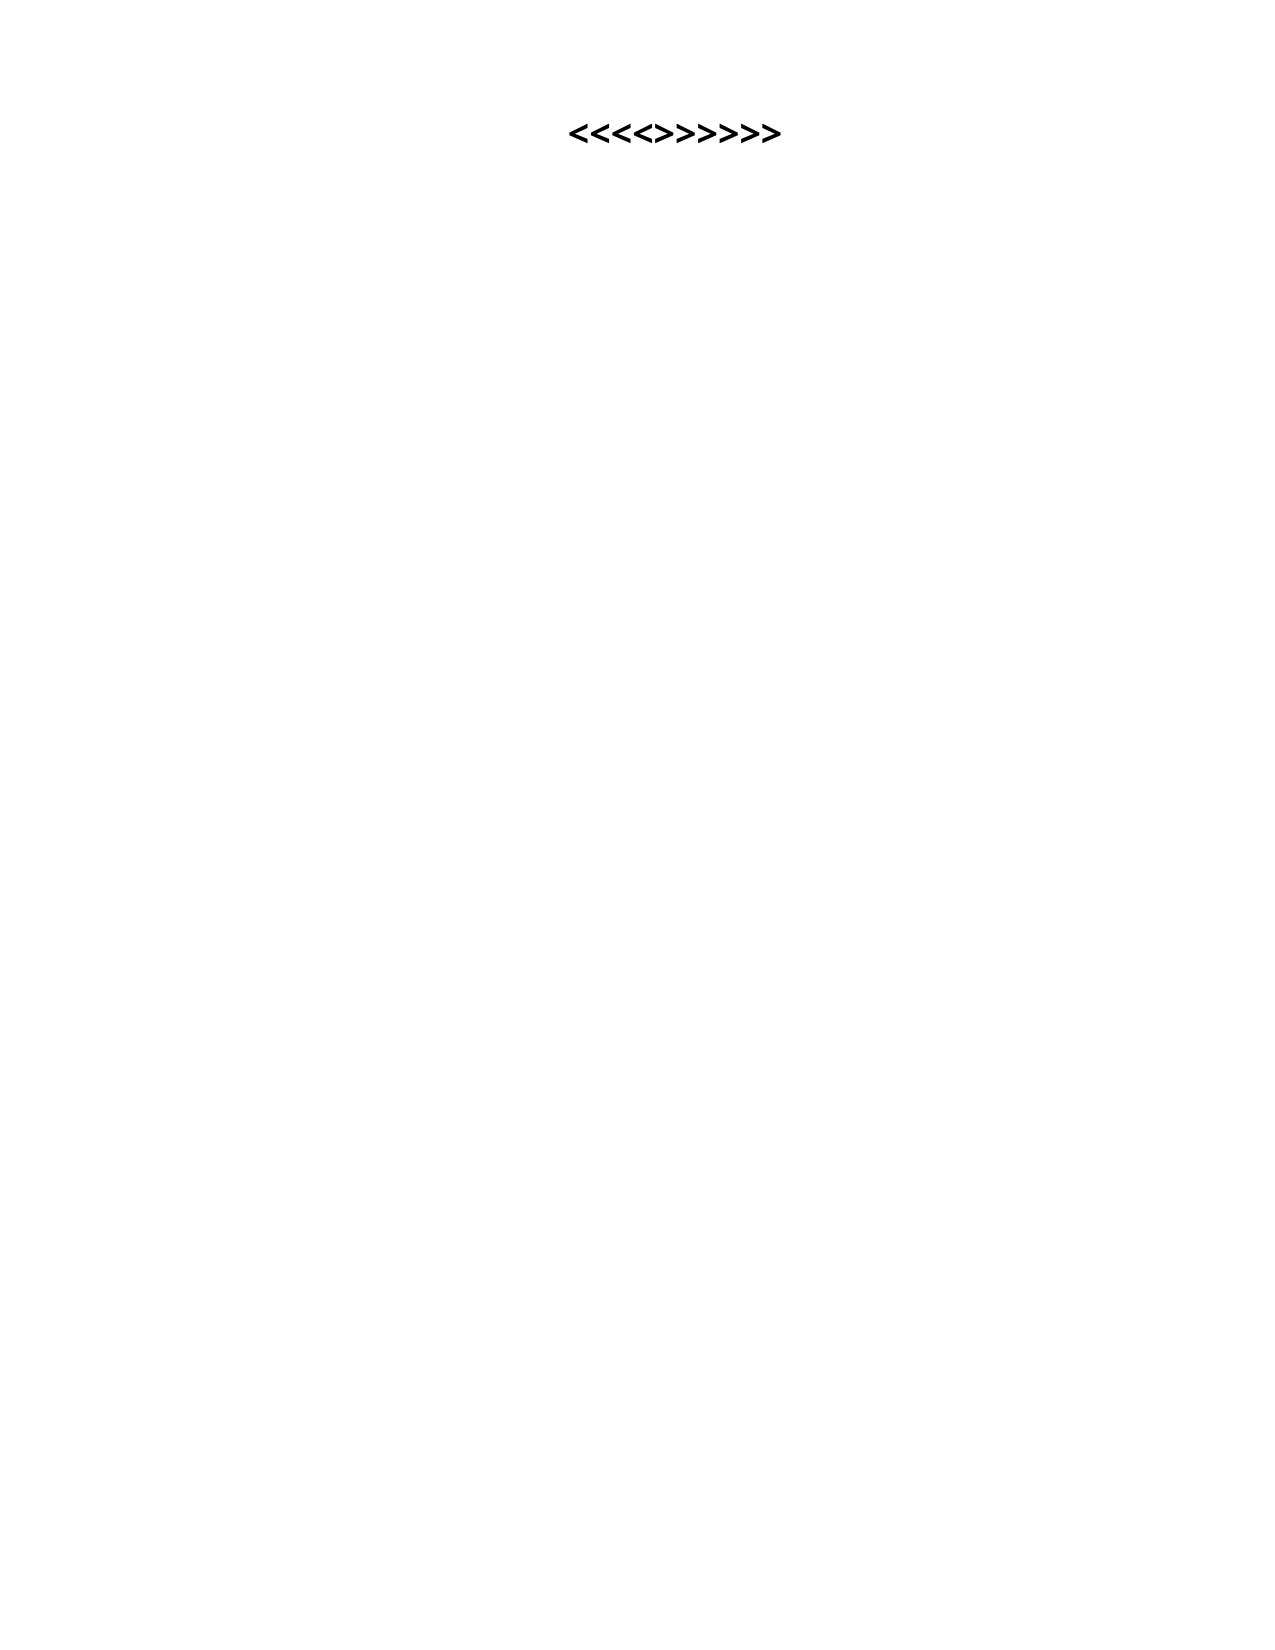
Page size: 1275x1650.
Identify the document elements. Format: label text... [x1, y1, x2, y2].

text <<<<>>>>>> [187, 107, 1162, 158]
